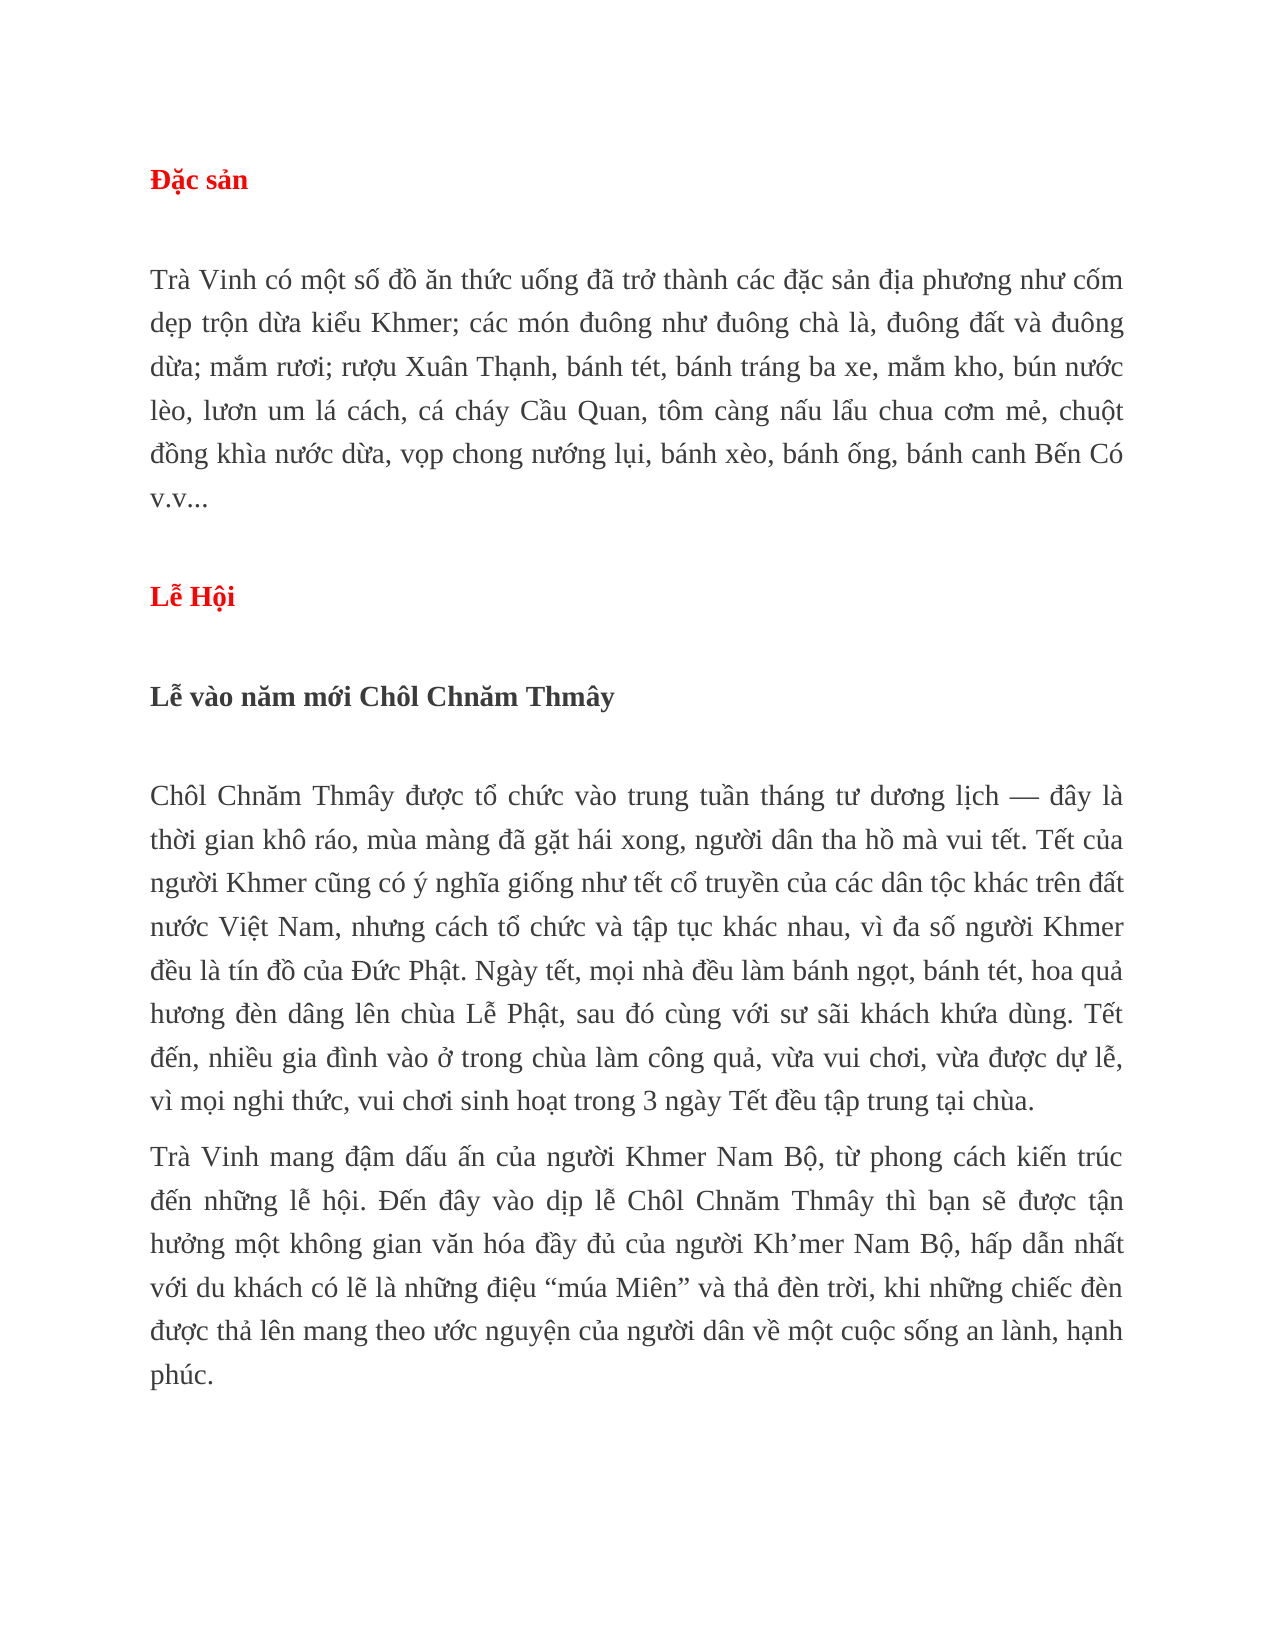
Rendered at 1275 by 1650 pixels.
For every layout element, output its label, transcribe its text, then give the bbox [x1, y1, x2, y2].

text Lễ Hội [150, 536, 1125, 613]
text Trà Vinh mang đậm dấu ấn của người Khmer Nam Bộ, từ phong cách kiến trúc đến những lễ hội. Đến đây vào dịp lễ Chôl Chnăm Thmây thì bạn sẽ được tận hưởng một không gian văn hóa đầy đủ của người Kh’mer Nam Bộ, hấp dẫn nhất với du khách có lẽ là những điệu “múa Miên” và thả đèn trời, khi những chiếc đèn được thả lên mang theo ước nguyện của người dân về một cuộc sống an lành, hạnh phúc. [150, 1139, 1125, 1428]
text Đặc sản [150, 162, 1125, 196]
text Chôl Chnăm Thmây được tổ chức vào trung tuần tháng tư dương lịch — đây là thời gian khô ráo, mùa màng đã gặt hái xong, người dân tha hồ mà vui tết. Tết của người Khmer cũng có ý nghĩa giống như tết cổ truyền của các dân tộc khác trên đất nước Việt Nam, nhưng cách tổ chức và tập tục khác nhau, vì đa số người Khmer đều là tín đồ của Đức Phật. Ngày tết, mọi nhà đều làm bánh ngọt, bánh tét, hoa quả hương đèn dâng lên chùa Lễ Phật, sau đó cùng với sư sãi khách khứa dùng. Tết đến, nhiều gia đình vào ở trong chùa làm công quả, vừa vui chơi, vừa được dự lễ, vì mọi nghi thức, vui chơi sinh hoạt trong 3 ngày Tết đều tập trung tại chùa. [150, 735, 1125, 1117]
text Lễ vào năm mới Chôl Chnăm Thmây [150, 635, 1125, 712]
text Trà Vinh có một số đồ ăn thức uống đã trở thành các đặc sản địa phương như cốm dẹp trộn dừa kiểu Khmer; các món đuông như đuông chà là, đuông đất và đuông dừa; mắm rươi; rượu Xuân Thạnh, bánh tét, bánh tráng ba xe, mắm kho, bún nước lèo, lươn um lá cách, cá cháy Cầu Quan, tôm càng nấu lẩu chua cơm mẻ, chuột đồng khìa nước dừa, vọp chong nướng lụi, bánh xèo, bánh ống, bánh canh Bến Có v.v... [150, 218, 1125, 513]
